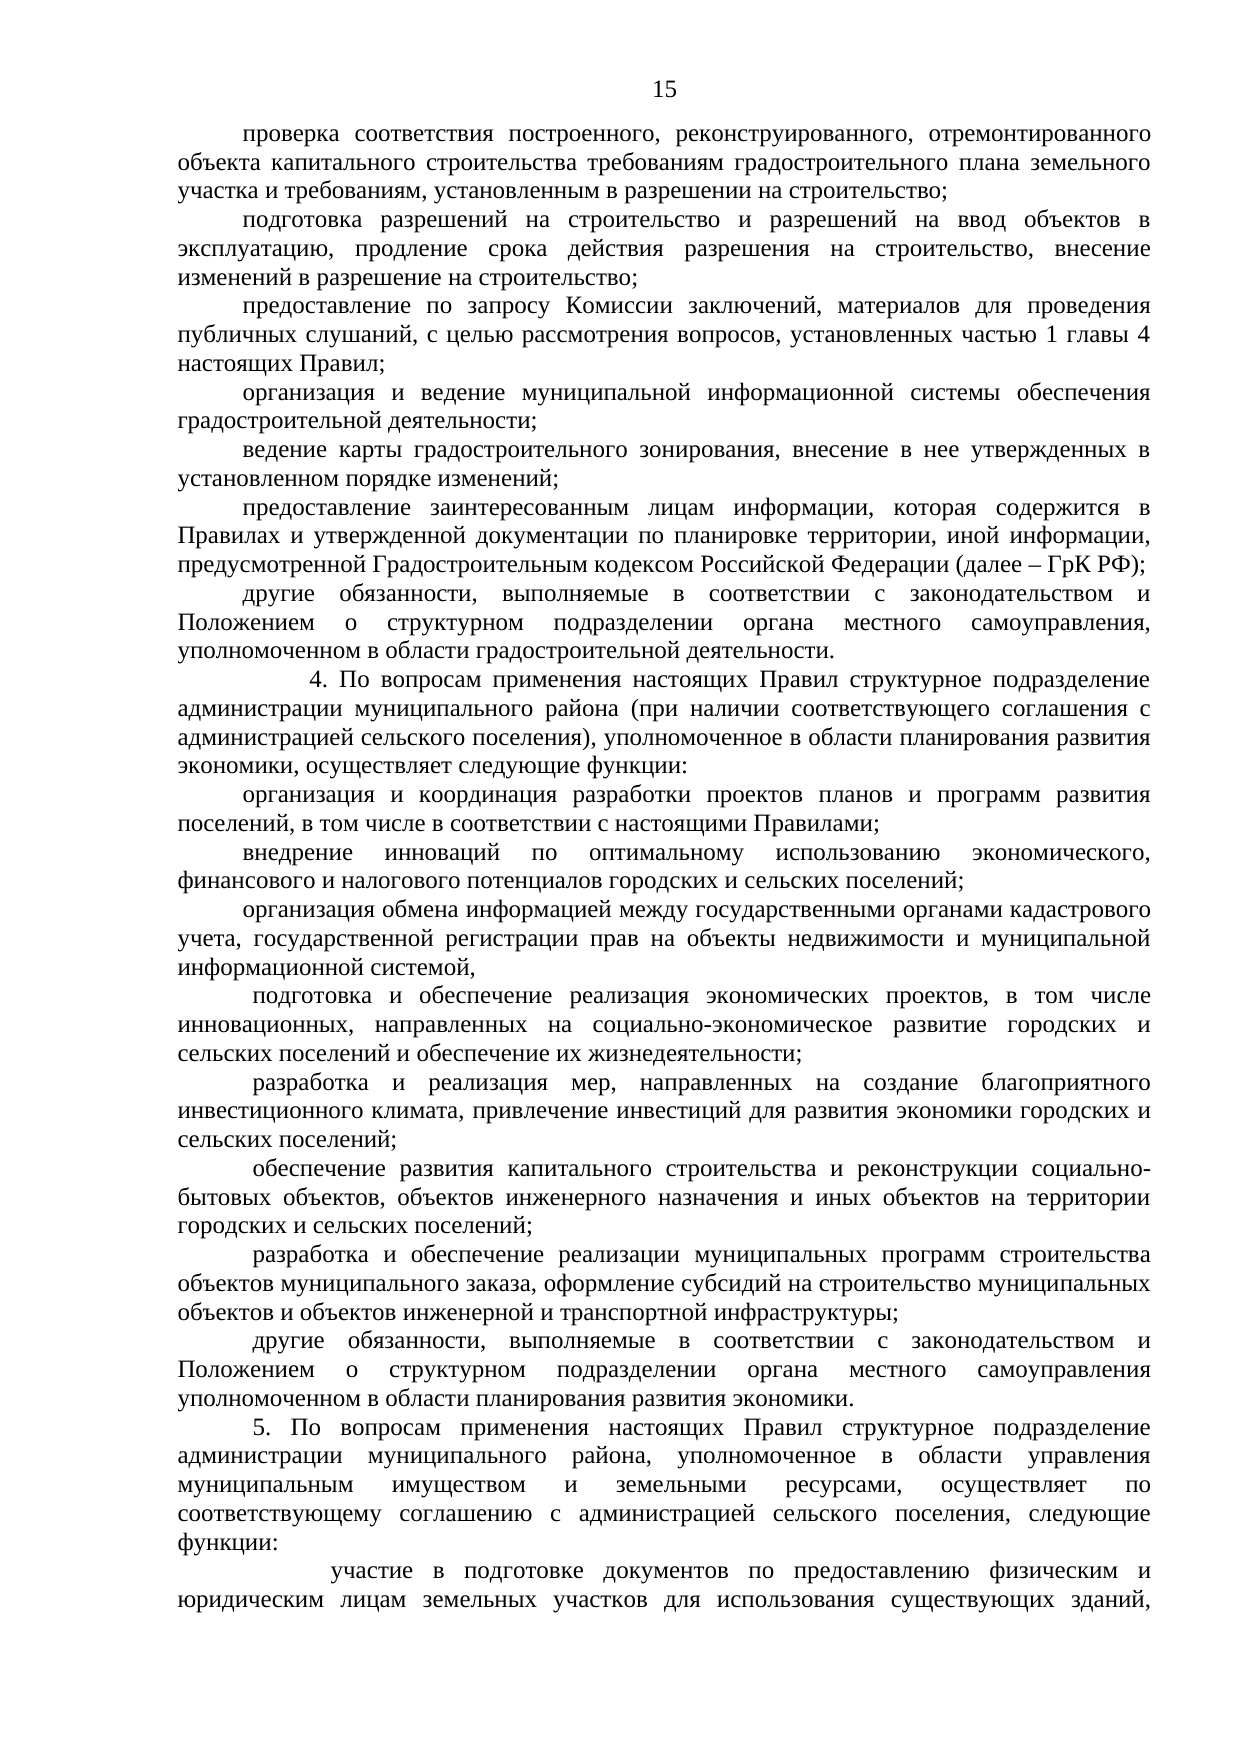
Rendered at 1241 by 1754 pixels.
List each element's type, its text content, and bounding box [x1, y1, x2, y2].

text обеспечение развития капитального строительства и реконструкции социально-бытовых объектов, объектов инженерного назначения и иных объектов на территории городских и сельских поселений; [177, 1153, 1152, 1239]
text организация и ведение муниципальной информационной системы обеспечения градостроительной деятельности; [177, 377, 1152, 434]
text разработка и обеспечение реализации муниципальных программ строительства объектов муниципального заказа, оформление субсидий на строительство муниципальных объектов и объектов инженерной и транспортной инфраструктуры; [177, 1239, 1152, 1326]
text организация и координация разработки проектов планов и программ развития поселений, в том числе в соответствии с настоящими Правилами; [177, 779, 1152, 837]
text организация обмена информацией между государственными органами кадастрового учета, государственной регистрации прав на объекты недвижимости и муниципальной информационной системой, [177, 894, 1152, 981]
text ведение карты градостроительного зонирования, внесение в нее утвержденных в установленном порядке изменений; [177, 434, 1152, 492]
text предоставление заинтересованным лицам информации, которая содержится в Правилах и утвержденной документации по планировке территории, иной информации, предусмотренной Градостроительным кодексом Российской Федерации (далее – ГрК РФ); [177, 492, 1152, 578]
text другие обязанности, выполняемые в соответствии с законодательством и Положением о структурном подразделении органа местного самоуправления, уполномоченном в области градостроительной деятельности. [177, 578, 1152, 664]
text предоставление по запросу Комиссии заключений, материалов для проведения публичных слушаний, с целью рассмотрения вопросов, установленных частью 1 главы 4 настоящих Правил; [177, 291, 1152, 377]
text 5. По вопросам применения настоящих Правил структурное подразделение администрации муниципального района, уполномоченное в области управления муниципальным имуществом и земельными ресурсами, осуществляет по соответствующему соглашению с администрацией сельского поселения, следующие функции: [177, 1412, 1152, 1556]
text разработка и реализация мер, направленных на создание благоприятного инвестиционного климата, привлечение инвестиций для развития экономики городских и сельских поселений; [177, 1067, 1152, 1153]
text подготовка и обеспечение реализация экономических проектов, в том числе инновационных, направленных на социально-экономическое развитие городских и сельских поселений и обеспечение их жизнедеятельности; [177, 981, 1152, 1067]
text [177, 1556, 1152, 1613]
text подготовка разрешений на строительство и разрешений на ввод объектов в эксплуатацию, продление срока действия разрешения на строительство, внесение изменений в разрешение на строительство; [177, 204, 1152, 291]
text внедрение инноваций по оптимальному использованию экономического, финансового и налогового потенциалов городских и сельских поселений; [177, 837, 1152, 894]
text 4. По вопросам применения настоящих Правил структурное подразделение администрации муниципального района (при наличии соответствующего соглашения с администрацией сельского поселения), уполномоченное в области планирования развития экономики, осуществляет следующие функции: [177, 664, 1152, 779]
text другие обязанности, выполняемые в соответствии с законодательством и Положением о структурном подразделении органа местного самоуправления уполномоченном в области планирования развития экономики. [177, 1326, 1152, 1412]
text проверка соответствия построенного, реконструированного, отремонтированного объекта капитального строительства требованиям градостроительного плана земельного участка и требованиям, установленным в разрешении на строительство; [177, 118, 1152, 204]
